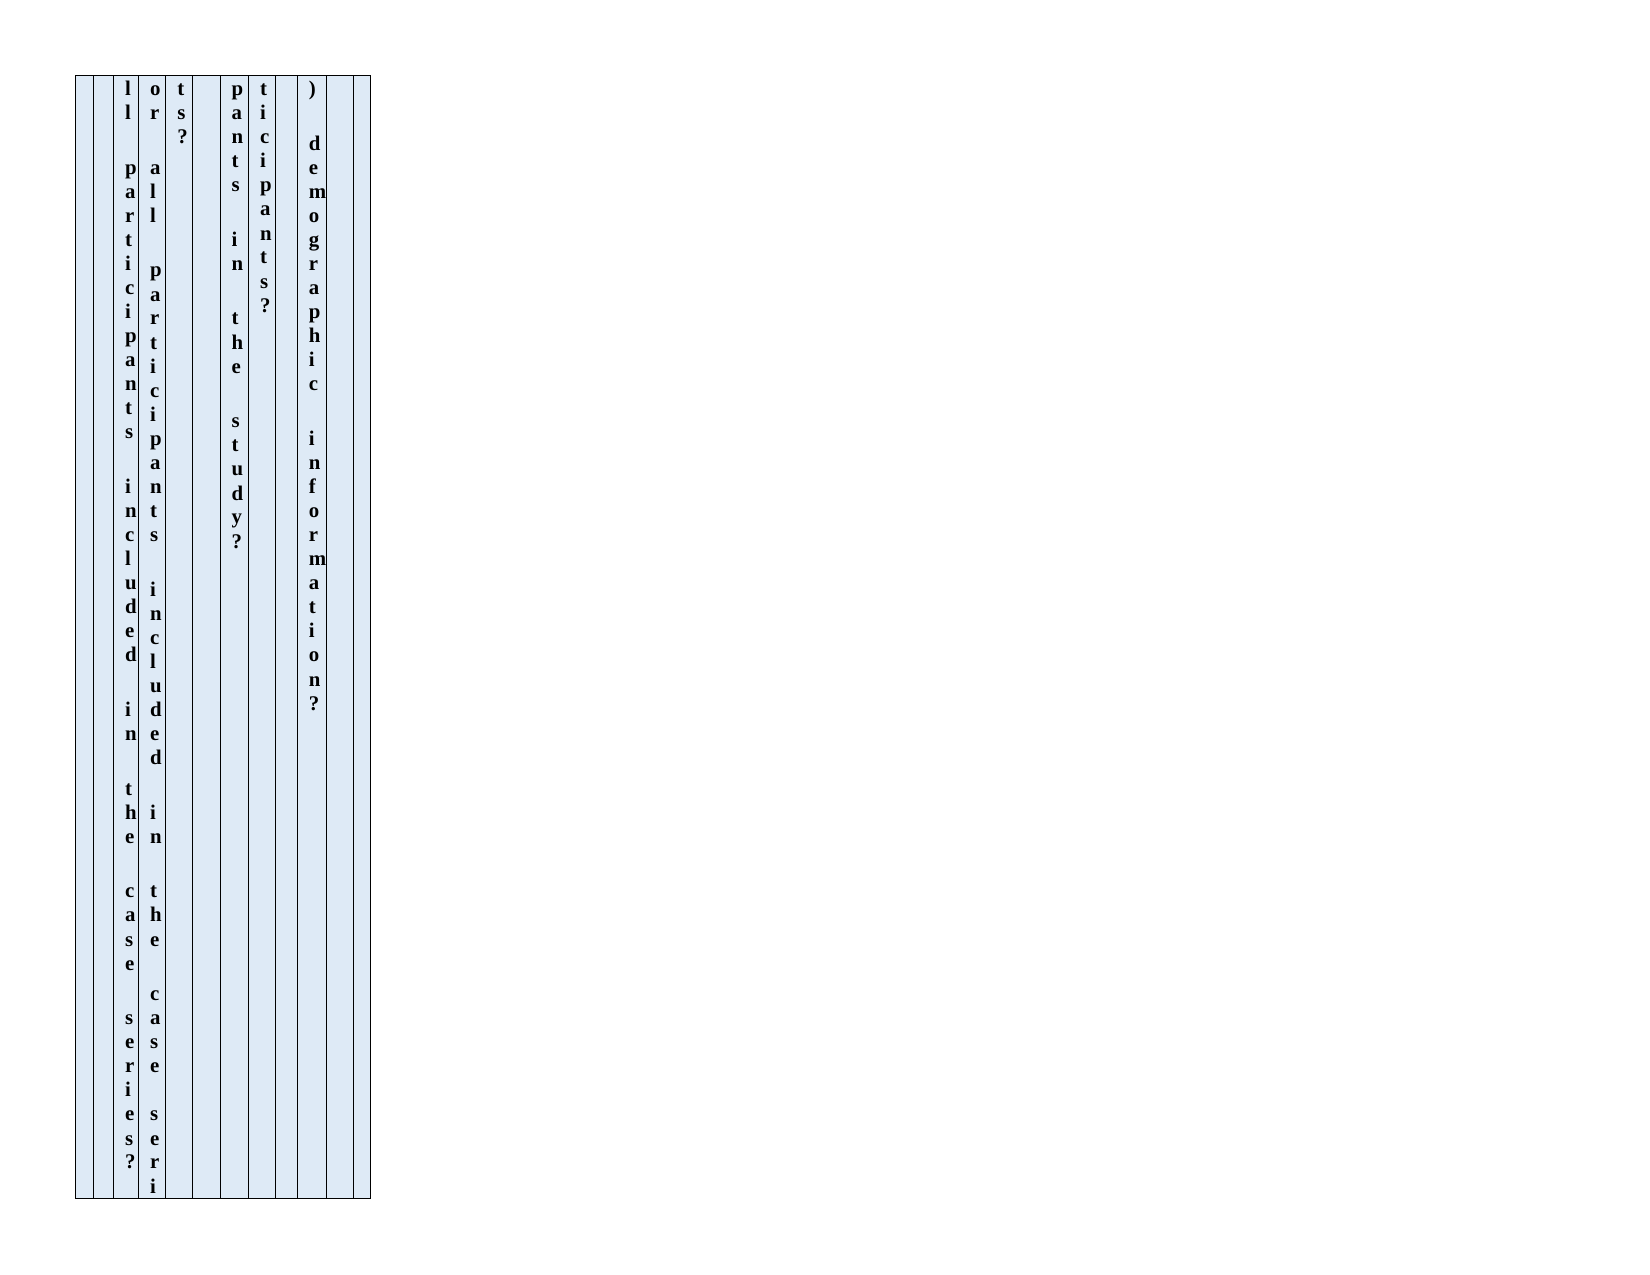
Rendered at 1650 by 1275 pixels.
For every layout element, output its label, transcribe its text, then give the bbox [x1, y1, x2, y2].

table_header First author [76, 76, 93, 1198]
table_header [327, 76, 353, 1198]
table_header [94, 76, 113, 1198]
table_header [166, 76, 192, 1198]
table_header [249, 76, 275, 1198]
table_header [298, 76, 326, 1198]
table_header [221, 76, 248, 1198]
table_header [139, 76, 165, 1198]
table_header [276, 76, 297, 1198]
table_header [114, 76, 138, 1198]
table_header Overall [354, 76, 370, 1198]
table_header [193, 76, 220, 1198]
